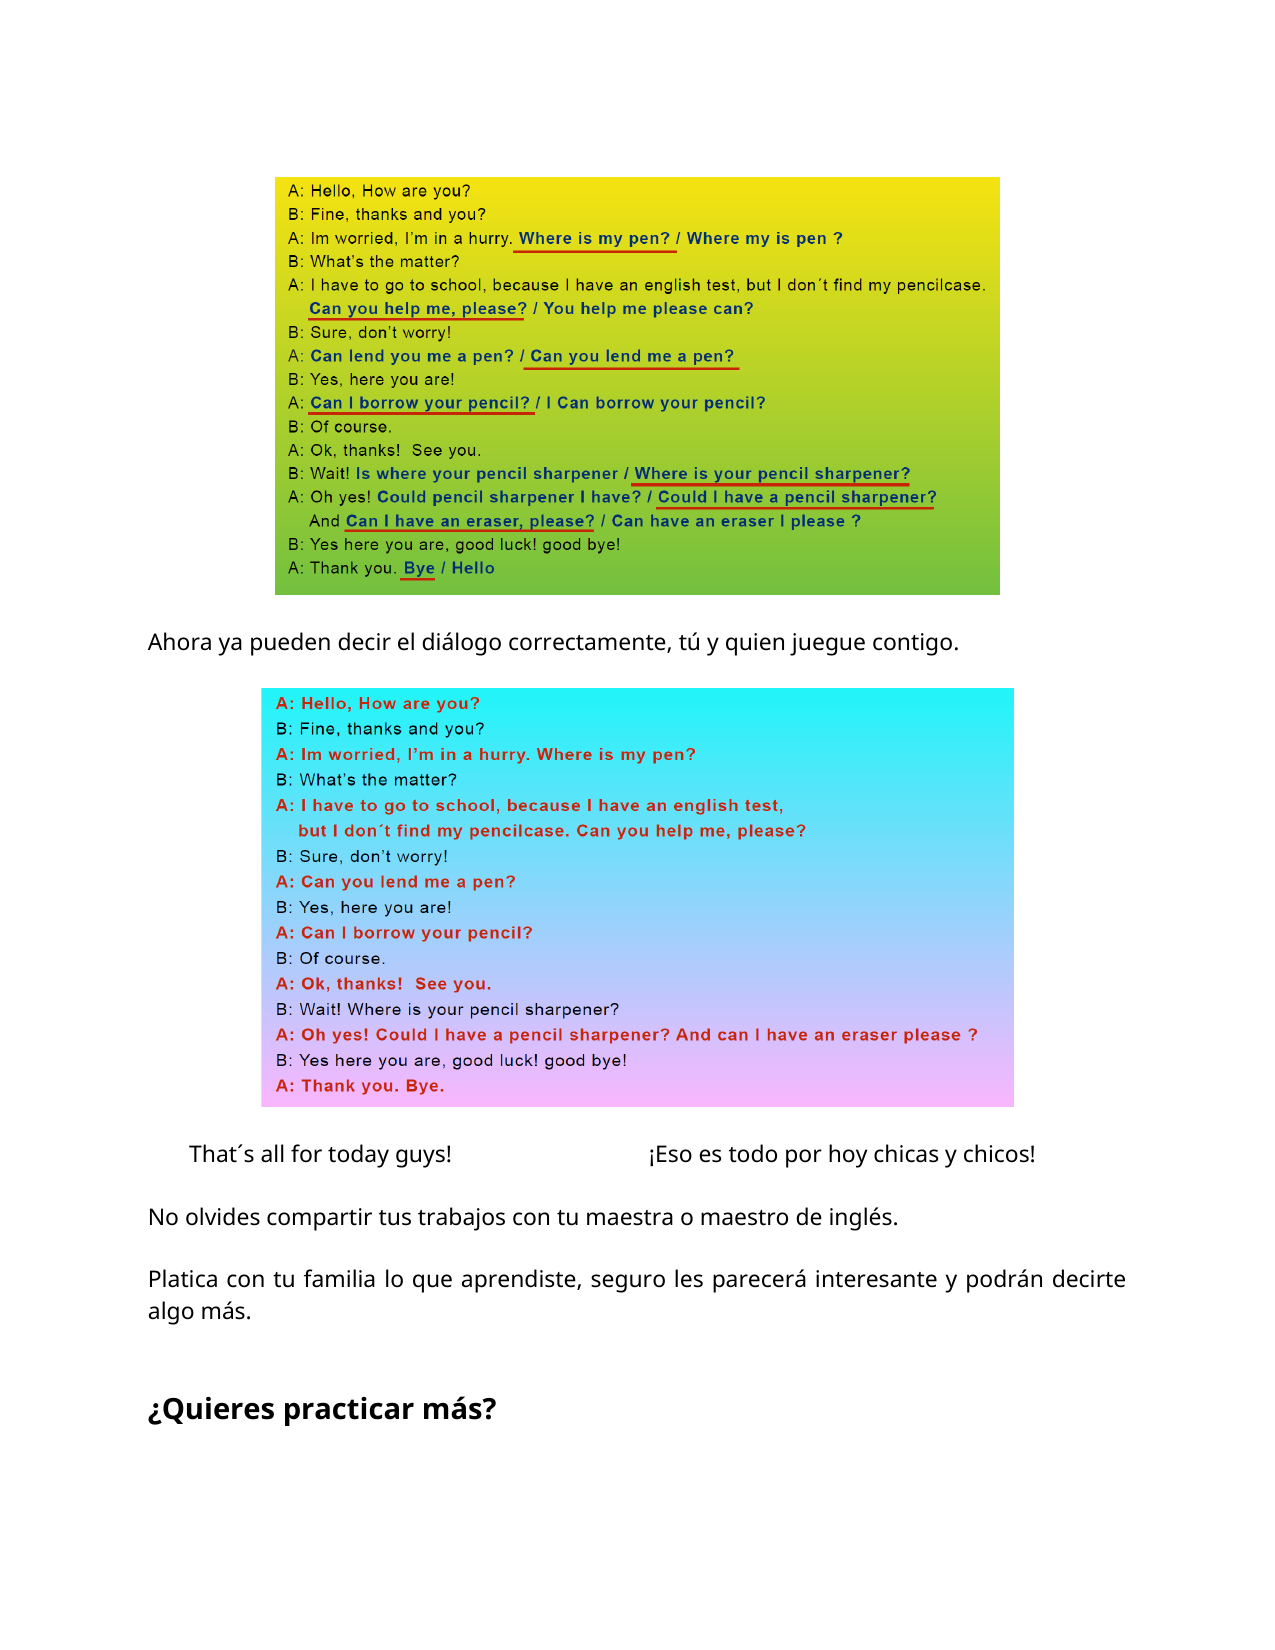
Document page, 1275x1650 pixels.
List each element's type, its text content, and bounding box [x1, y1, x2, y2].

table_header That´s all for today guys! [178, 1107, 637, 1201]
picture [275, 177, 1000, 595]
text No olvides compartir tus trabajos con tu maestra o maestro de inglés. [148, 1201, 1127, 1232]
text ¿Quieres practicar más? [148, 1388, 1127, 1428]
table_header ¡Eso es todo por hoy chicas y chicos! [638, 1107, 1097, 1201]
text Ahora ya pueden decir el diálogo correctamente, tú y quien juegue contigo. [148, 626, 1127, 657]
text Platica con tu familia lo que aprendiste, seguro les parecerá interesante y podrán decirte algo más. [148, 1263, 1127, 1326]
picture [261, 688, 1014, 1107]
